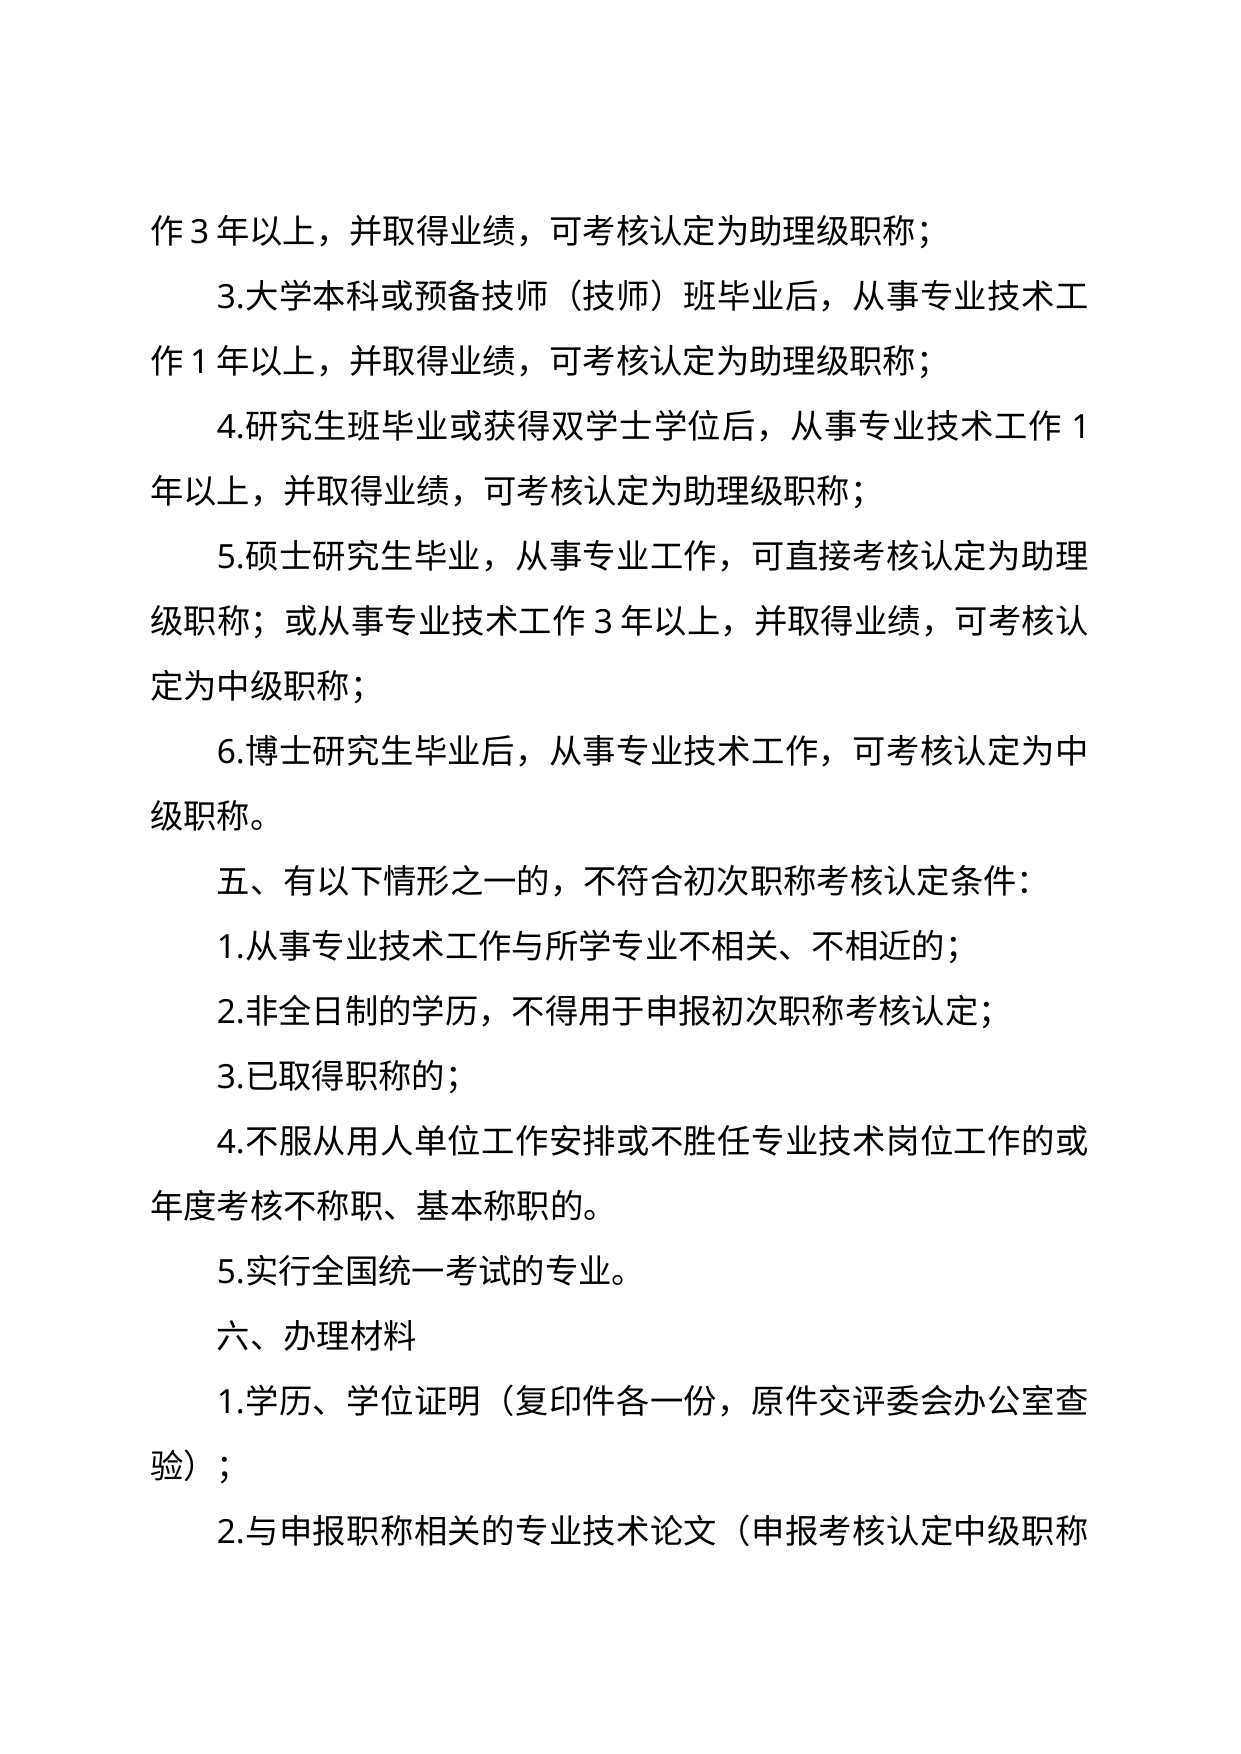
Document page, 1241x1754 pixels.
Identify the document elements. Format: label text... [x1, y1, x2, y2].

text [150, 1497, 1090, 1562]
text 6.博士研究生毕业后，从事专业技术工作，可考核认定为中级职称。 [150, 717, 1090, 847]
text 1.学历、学位证明（复印件各一份，原件交评委会办公室查验）； [150, 1367, 1090, 1497]
text 1.从事专业技术工作与所学专业不相关、不相近的； [150, 912, 1090, 977]
text 4.不服从用人单位工作安排或不胜任专业技术岗位工作的或年度考核不称职、基本称职的。 [150, 1107, 1090, 1237]
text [150, 197, 1090, 262]
text 3.已取得职称的； [150, 1042, 1090, 1107]
text 五、有以下情形之一的，不符合初次职称考核认定条件： [150, 847, 1090, 912]
text 5.实行全国统一考试的专业。 [150, 1237, 1090, 1302]
text 2.非全日制的学历，不得用于申报初次职称考核认定； [150, 977, 1090, 1042]
text 5.硕士研究生毕业，从事专业工作，可直接考核认定为助理级职称；或从事专业技术工作3年以上，并取得业绩，可考核认定为中级职称； [150, 522, 1090, 717]
text 六、办理材料 [150, 1302, 1090, 1367]
text 4.研究生班毕业或获得双学士学位后，从事专业技术工作1年以上，并取得业绩，可考核认定为助理级职称； [150, 392, 1090, 522]
text 3.大学本科或预备技师（技师）班毕业后，从事专业技术工作1年以上，并取得业绩，可考核认定为助理级职称； [150, 262, 1090, 392]
